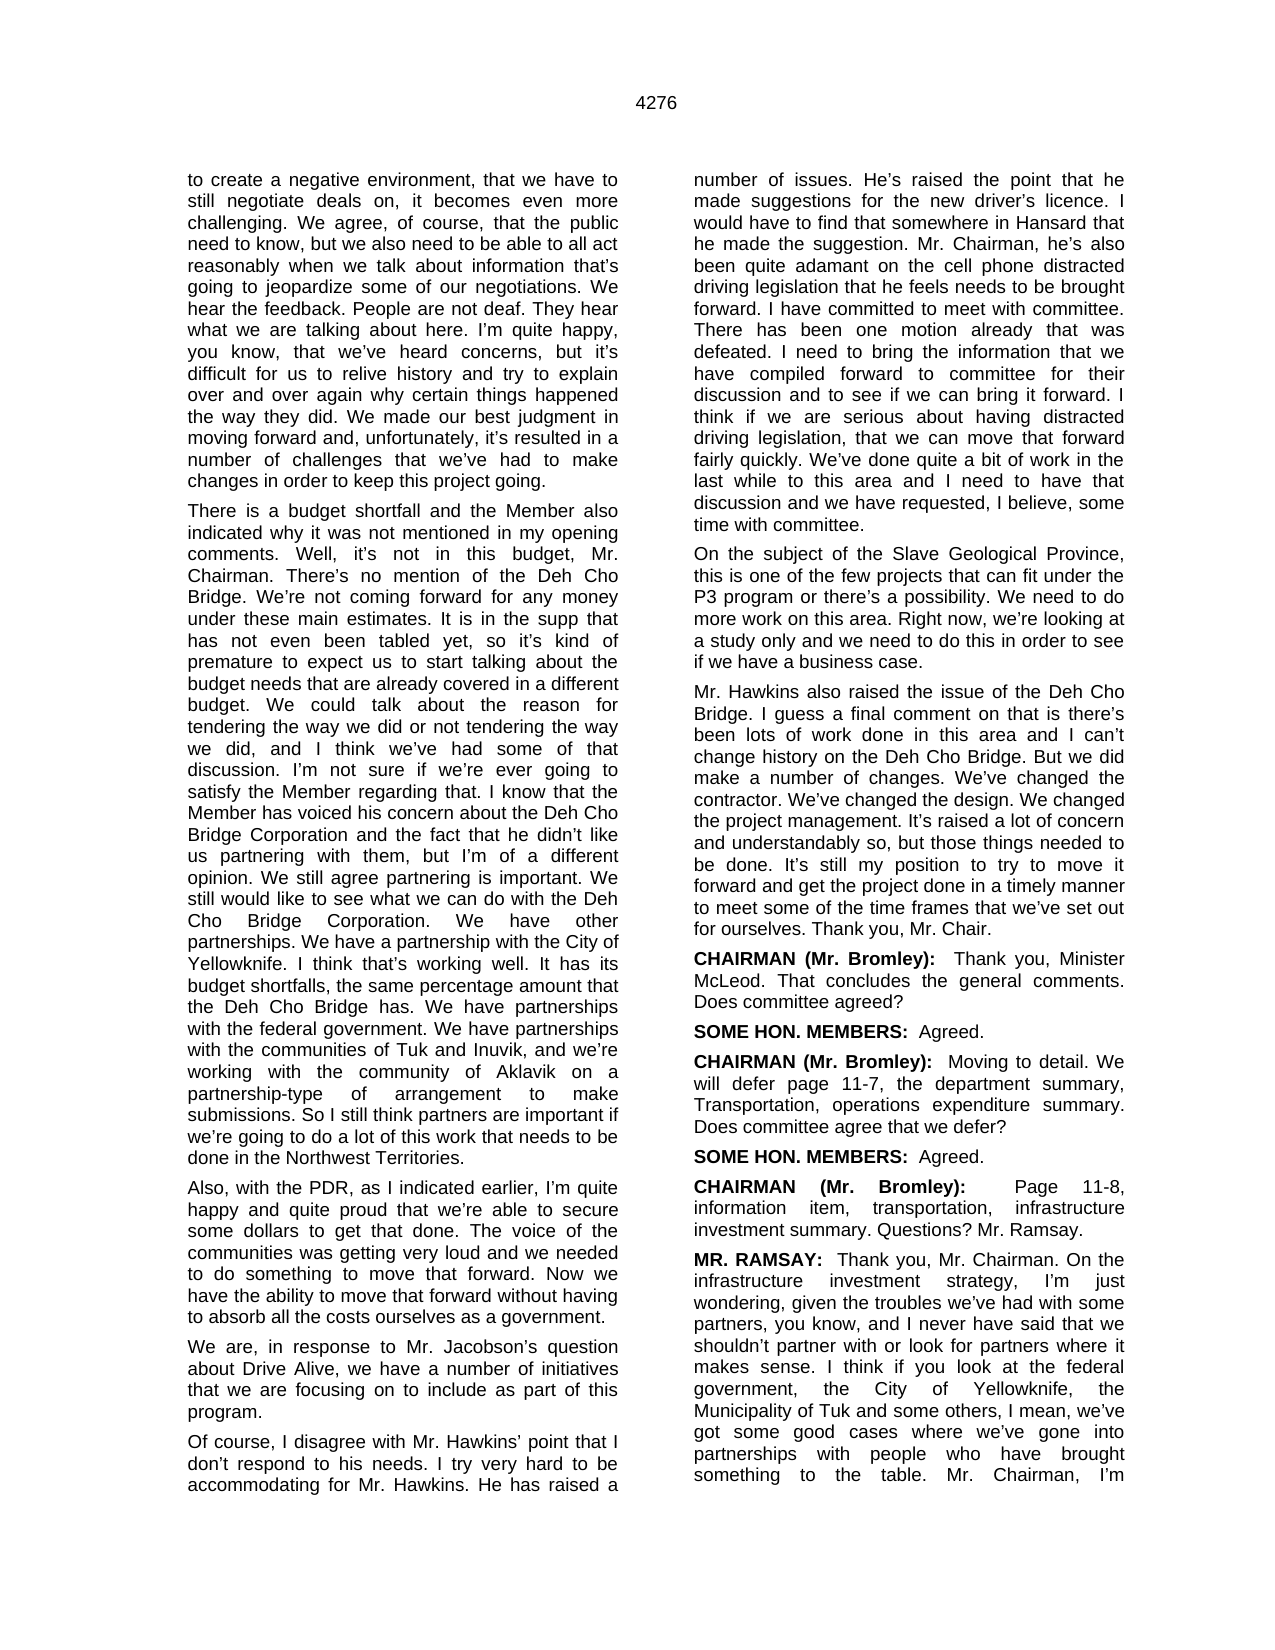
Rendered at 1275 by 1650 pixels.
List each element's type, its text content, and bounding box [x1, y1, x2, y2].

text We are, in response to Mr. Jacobson’s question about Drive Alive, we have a number of initiatives that we are focusing on to include as part of this program. [187, 1336, 619, 1422]
text Of course, I disagree with Mr. Hawkins’ point that I don’t respond to his needs. I try very hard to be accommodating for Mr. Hawkins. He has raised a number of issues. He’s raised the point that he made suggestions for the new driver’s licence. I would have to find that somewhere in Hansard that he made the suggestion. Mr. Chairman, he’s also been quite adamant on the cell phone distracted driving legislation that he feels needs to be brought forward. I have committed to meet with committee. There has been one motion already that was defeated. I need to bring the information that we have compiled forward to committee for their discussion and to see we can bring it forward. I think we are serious about having distracted driving legislation, that we can move that forward fairly quickly. We’ve done quite a bit of work in the last while to this area and I need to have that discussion and we have requested, I believe, some time with committee. [694, 168, 1125, 535]
text On the subject of the Slave Geological Province, this is one of the few projects that can fit under the P3 program or there’s a possibility. We need to do more work on this area. Right now, we’re looking at a study only and we need to do this in order to see we have a business case. [694, 543, 1125, 673]
text SOME HON. MEMBERS: Agreed. [694, 1021, 1125, 1043]
text CHAIRMAN (Mr. Bromley): Moving to detail. We will defer page 11-7, the department summary, Transportation, operations expenditure summary. Does committee agree that we defer? [694, 1051, 1125, 1137]
text There is a budget shortfall and the Member also indicated why it was not mentioned in my opening comments. Well, it’s not in this budget, Mr. Chairman. There’s no mention of the Deh Cho Bridge. We’re not coming forward for any money under these main estimates. It is in the supp that has not even been tabled yet, so it’s kind of premature to expect us to start talking about the budget needs that are already covered in a dferent budget. We could talk about the reason for tendering the way we did or not tendering the way we did, and I think we’ve had some of that discussion. I’m not sure we’re ever going to satisfy the Member regarding that. I know that the Member has voiced his concern about the Deh Cho Bridge Corporation and the fact that he didn’t like us partnering with them, but I’m of a dferent opinion. We still agree partnering is important. We still would like to see what we can do with the Deh Cho Bridge Corporation. We have other partnerships. We have a partnership with the City of Yellowkne. I think that’s working well. It has its budget shortfalls, the same percentage amount that the Deh Cho Bridge has. We have partnerships with the federal government. We have partnerships with the communities of Tuk and Inuvik, and we’re working with the community of Aklavik on a partnership-type of arrangement to make submissions. So I still think partners are important we’re going to do a lot of this work that needs to be done in the Northwest Territories. [187, 500, 619, 1168]
text Mr. Hawkins also raised the issue of the Deh Cho Bridge. I guess a final comment on that is there’s been lots of work done in this area and I can’t change history on the Deh Cho Bridge. But we did make a number of changes. We’ve changed the contractor. We’ve changed the design. We changed the project management. It’s raised a lot of concern and understandably so, but those things needed to be done. It’s still my position to try to move it forward and get the project done in a timely manner to meet some of the time frames that we’ve set out for ourselves. Thank you, Mr. Chair. [694, 681, 1125, 940]
text Also, with the PDR, as I indicated earlier, I’m quite happy and quite proud that we’re able to secure some dollars to get that done. The voice of the communities was getting very loud and we needed to do something to move that forward. Now we have the ability to move that forward without having to absorb all the costs ourselves as a government. [187, 1177, 619, 1328]
text CHAIRMAN (Mr. Bromley): Thank you, Minister McLeod. That concludes the general comments. Does committee agreed? [694, 948, 1125, 1013]
text CHAIRMAN (Mr. Bromley): Page 11-8, information item, transportation, infrastructure investment summary. Questions? Mr. Ramsay. [694, 1175, 1125, 1240]
text SOME HON. MEMBERS: Agreed. [694, 1146, 1125, 1167]
